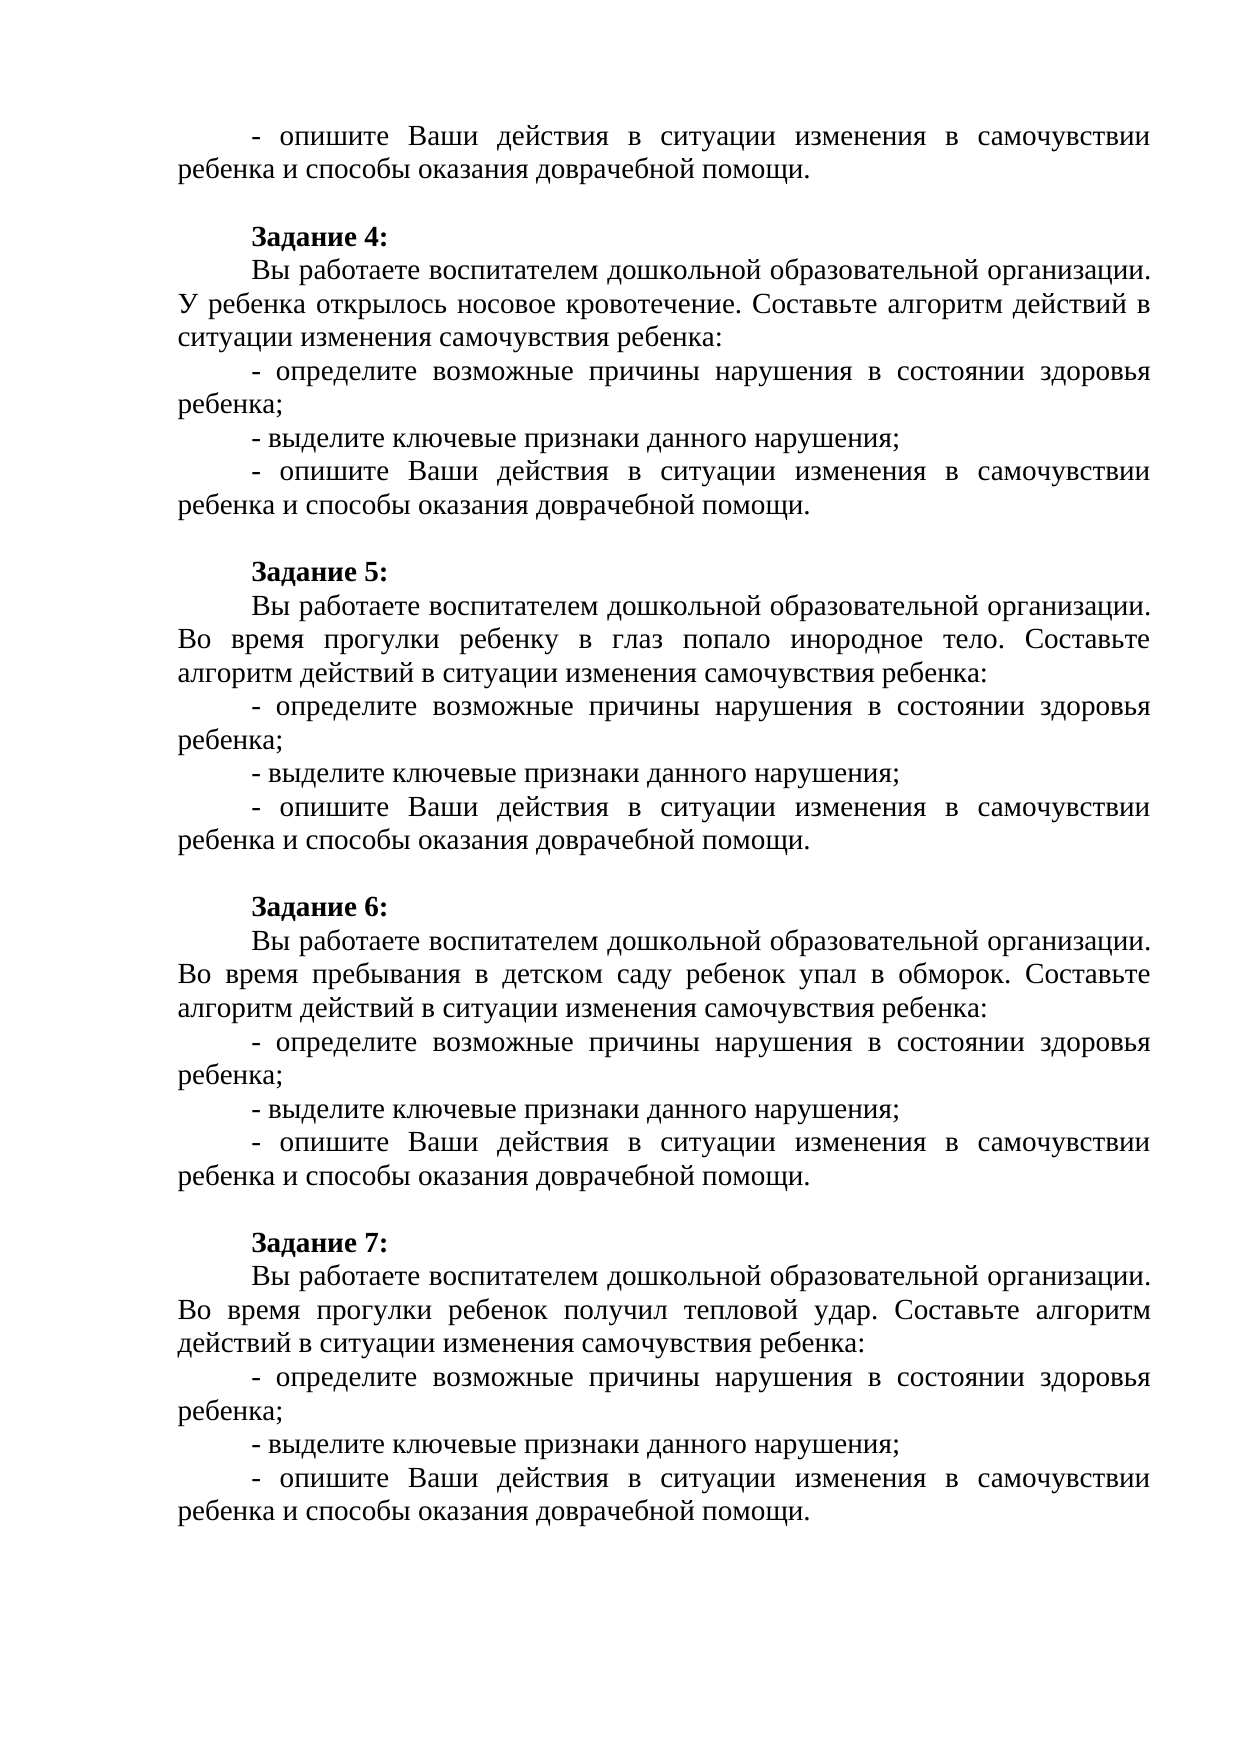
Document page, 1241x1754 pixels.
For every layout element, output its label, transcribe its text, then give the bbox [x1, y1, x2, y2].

text - определите возможные причины нарушения в состоянии здоровья ребенка; [177, 1024, 1152, 1091]
text Вы работаете воспитателем дошкольной образовательной организации. Во время пребывания в детском саду ребенок упал в обморок. Составьте алгоритм действий в ситуации изменения самочувствия ребенка: [177, 923, 1152, 1024]
text - выделите ключевые признаки данного нарушения; [177, 1426, 1152, 1460]
text - определите возможные причины нарушения в состоянии здоровья ребенка; [177, 353, 1152, 420]
text Вы работаете воспитателем дошкольной образовательной организации. У ребенка открылось носовое кровотечение. Составьте алгоритм действий в ситуации изменения самочувствия ребенка: [177, 252, 1152, 353]
text - опишите Ваши действия в ситуации изменения в самочувствии ребенка и способы оказания доврачебной помощи. [177, 453, 1152, 521]
text - определите возможные причины нарушения в состоянии здоровья ребенка; [177, 1359, 1152, 1426]
text - выделите ключевые признаки данного нарушения; [177, 420, 1152, 453]
text Задание 6: [177, 889, 1152, 923]
text - опишите Ваши действия в ситуации изменения в самочувствии ребенка и способы оказания доврачебной помощи. [177, 789, 1152, 856]
text - опишите Ваши действия в ситуации изменения в самочувствии ребенка и способы оказания доврачебной помощи. [177, 118, 1152, 185]
text Вы работаете воспитателем дошкольной образовательной организации. Во время прогулки ребенку в глаз попало инородное тело. Составьте алгоритм действий в ситуации изменения самочувствия ребенка: [177, 588, 1152, 688]
text - выделите ключевые признаки данного нарушения; [177, 755, 1152, 789]
text - определите возможные причины нарушения в состоянии здоровья ребенка; [177, 688, 1152, 755]
text Задание 7: [177, 1225, 1152, 1258]
text - опишите Ваши действия в ситуации изменения в самочувствии ребенка и способы оказания доврачебной помощи. [177, 1460, 1152, 1527]
text Вы работаете воспитателем дошкольной образовательной организации. Во время прогулки ребенок получил тепловой удар. Составьте алгоритм действий в ситуации изменения самочувствия ребенка: [177, 1258, 1152, 1359]
text Задание 4: [177, 219, 1152, 252]
text - опишите Ваши действия в ситуации изменения в самочувствии ребенка и способы оказания доврачебной помощи. [177, 1124, 1152, 1191]
text Задание 5: [177, 554, 1152, 588]
text - выделите ключевые признаки данного нарушения; [177, 1091, 1152, 1124]
